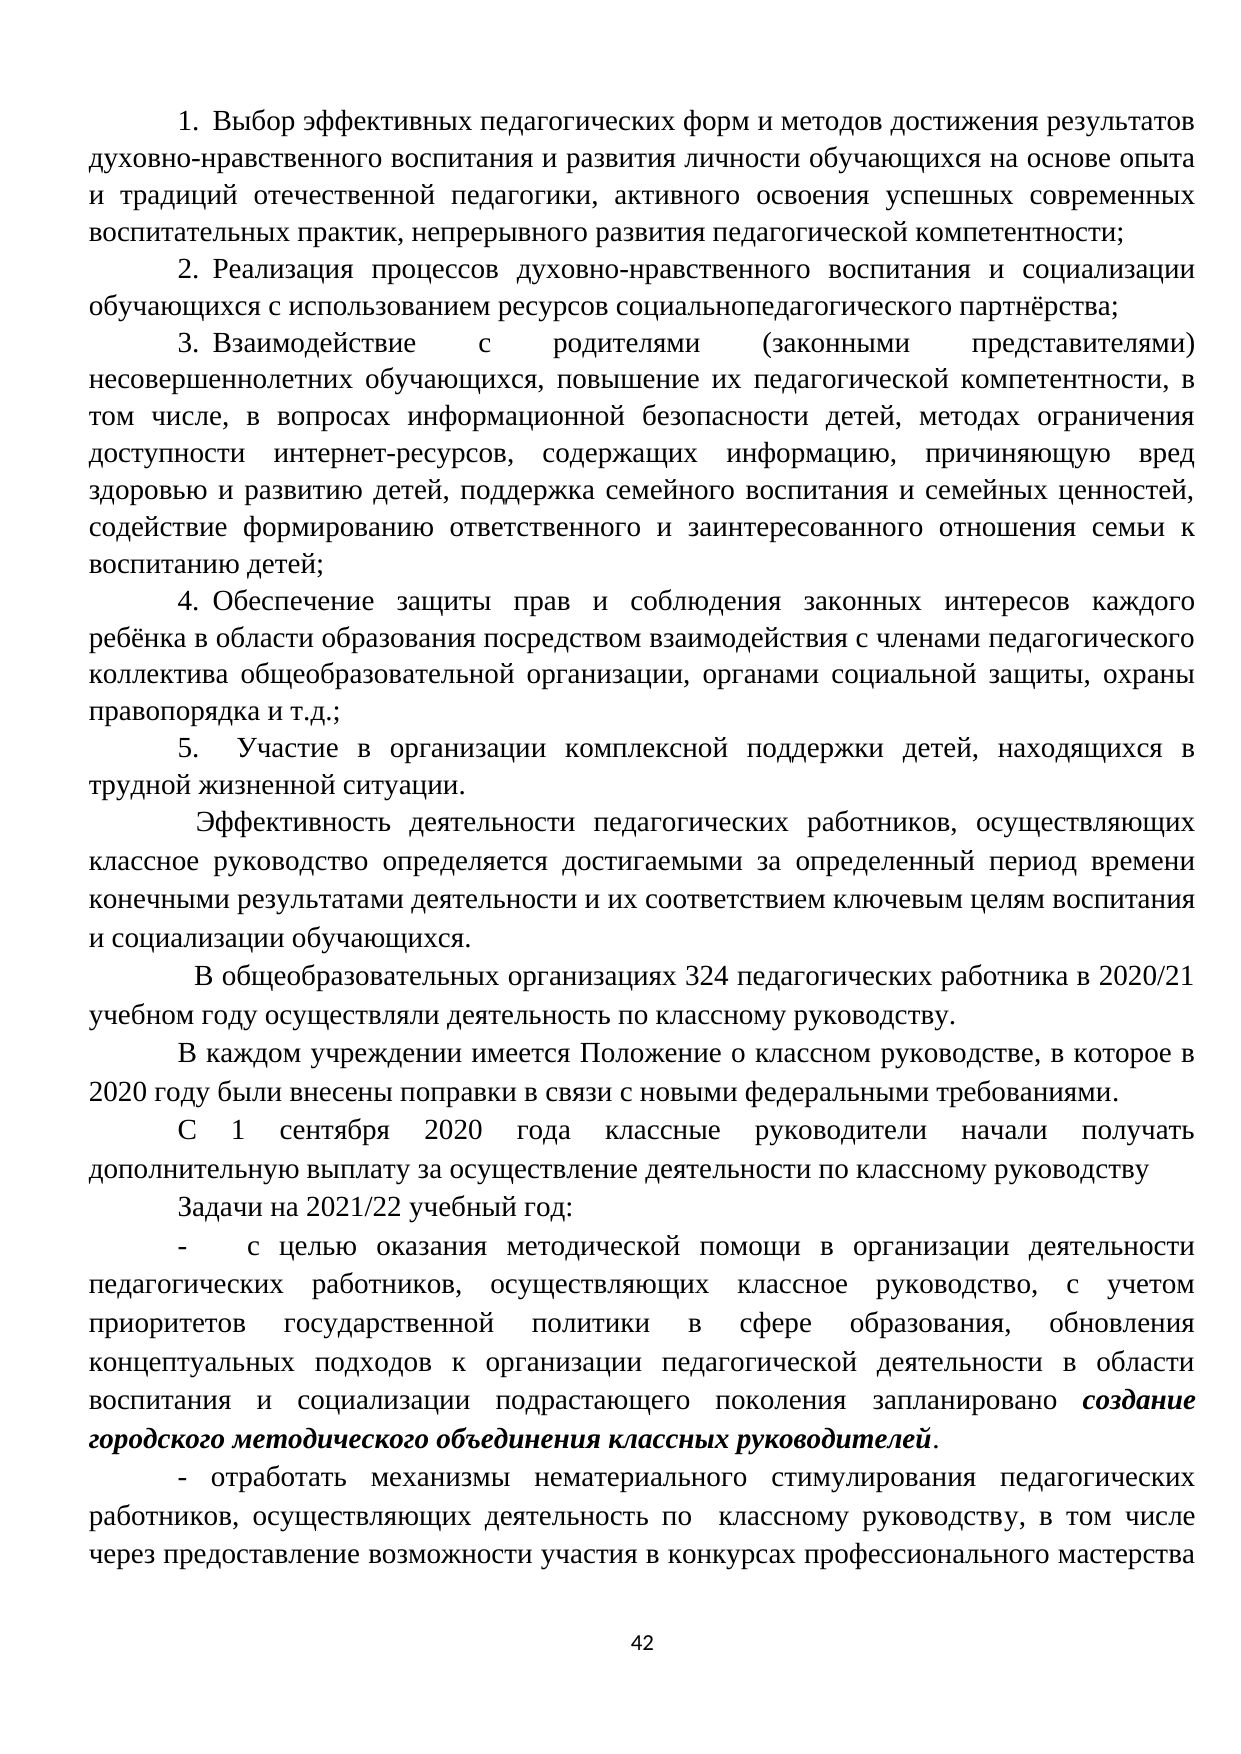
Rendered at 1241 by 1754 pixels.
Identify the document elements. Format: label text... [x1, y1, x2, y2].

list Выбор эффективных педагогических форм и методов достижения результатов духовно-нравственного воспитания и развития личности обучающихся на основе опыта и традиций отечественной педагогики, активного освоения успешных современных воспитательных практик, непрерывного развития педагогической компетентности; [88, 103, 1196, 248]
text С 1 сентября 2020 года классные руководители начали получать дополнительную выплату за осуществление деятельности по классному руководству [88, 1112, 1196, 1184]
list Участие в организации комплексной поддержки детей, находящихся в трудной жизненной ситуации. [88, 730, 1196, 801]
list Обеспечение защиты прав и соблюдения законных интересов каждого ребёнка в области образования посредством взаимодействия с членами педагогического коллектива общеобразовательной организации, органами социальной защиты, охраны правопорядка и т.д.; [88, 583, 1196, 727]
text Эффективность деятельности педагогических работников, осуществляющих классное руководство определяется достигаемыми за определенный период времени конечными результатами деятельности и их соответствием ключевым целям воспитания и социализации обучающихся. [88, 804, 1196, 953]
text В каждом учреждении имеется Положение о классном руководстве, в которое в 2020 году были внесены поправки в связи с новыми федеральными требованиями. [88, 1035, 1196, 1107]
text Задачи на 2021/22 учебный год: [88, 1189, 1196, 1223]
text В общеобразовательных организациях 324 педагогических работника в 2020/21 учебном году осуществляли деятельность по классному руководству. [88, 958, 1196, 1030]
list Взаимодействие с родителями (законными представителями) несовершеннолетних обучающихся, повышение их педагогической компетентности, в том числе, в вопросах информационной безопасности детей, методах ограничения доступности интернет-ресурсов, содержащих информацию, причиняющую вред здоровью и развитию детей, поддержка семейного воспитания и семейных ценностей, содействие формированию ответственного и заинтересованного отношения семьи к воспитанию детей; [88, 325, 1196, 579]
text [88, 1459, 1196, 1570]
text - с целью оказания методической помощи в организации деятельности педагогических работников, осуществляющих классное руководство, с учетом приоритетов государственной политики в сфере образования, обновления концептуальных подходов к организации педагогической деятельности в области воспитания и социализации подрастающего поколения запланировано создание городского методического объединения классных руководителей. [88, 1228, 1196, 1454]
list Реализация процессов духовно-нравственного воспитания и социализации обучающихся с использованием ресурсов социальнопедагогического партнёрства; [88, 251, 1196, 321]
